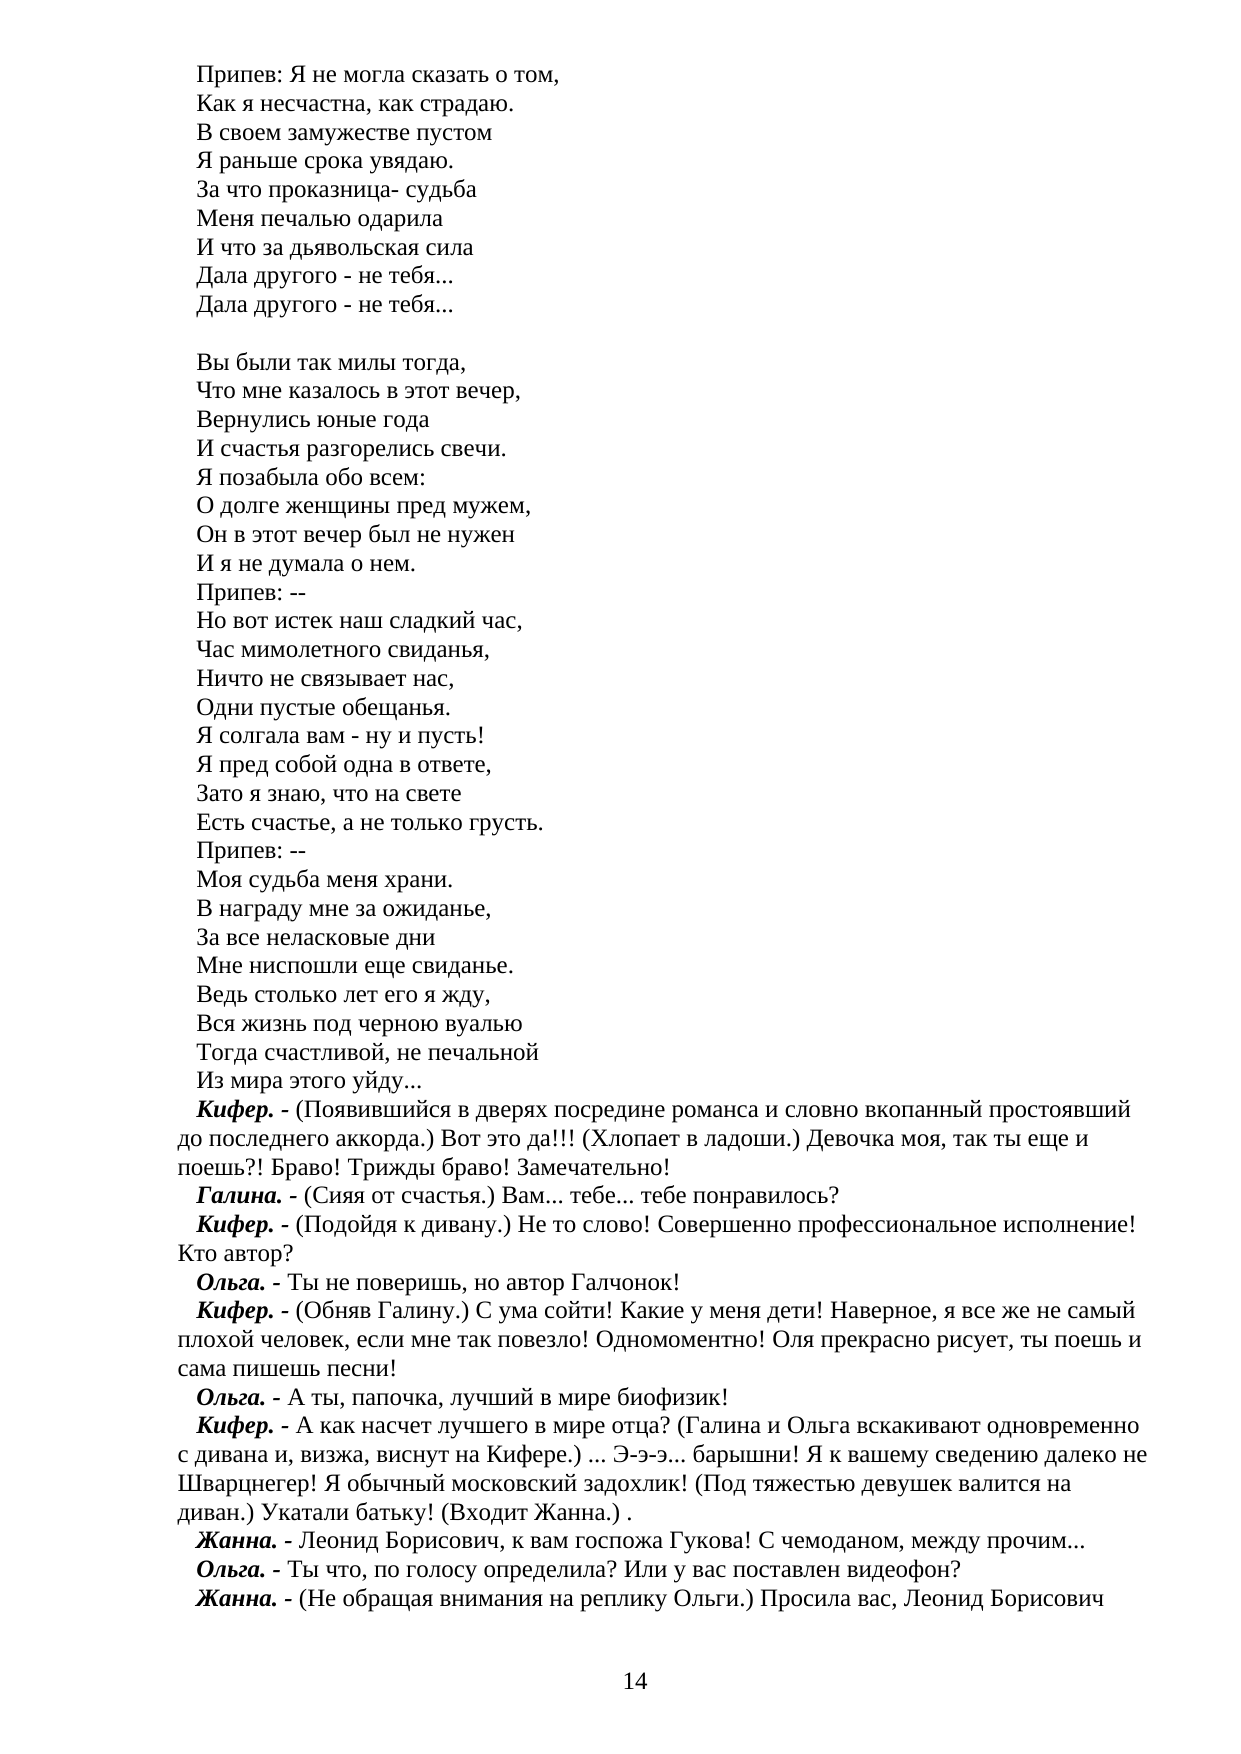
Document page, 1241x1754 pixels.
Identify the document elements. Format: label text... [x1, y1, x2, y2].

text Я позабыла обо всем: [177, 462, 1152, 490]
text Ничто не связывает нас, [177, 663, 1152, 692]
text Я солгала вам - ну и пусть! [177, 720, 1152, 749]
text Ольга. - Ты не поверишь, но автор Галчонок! [177, 1267, 1152, 1295]
text Жанна. - Леонид Борисович, к вам госпожа Гукова! С чемоданом, между прочим... [177, 1525, 1152, 1554]
text Вся жизнь под черною вуалью [177, 1008, 1152, 1037]
text Я раньше срока увядаю. [177, 145, 1152, 174]
text Но вот истек наш сладкий час, [177, 605, 1152, 634]
text И что за дьявольская сила [177, 232, 1152, 260]
text Зато я знаю, что на свете [177, 778, 1152, 807]
text Вернулись юные года [177, 404, 1152, 433]
text Я пред собой одна в ответе, [177, 749, 1152, 778]
text Мне ниспошли еще свиданье. [177, 950, 1152, 979]
text Кифер. - А как насчет лучшего в мире отца? (Галина и Ольга вскакивают одновременно с дивана и, визжа, виснут на Кифере.) ... Э-э-э... барышни! Я к вашему сведению далеко не Шварцнегер! Я обычный московский задохлик! (Под тяжестью девушек валится на диван.) Укатали батьку! (Входит Жанна.) . [177, 1410, 1152, 1525]
text Дала другого - не тебя... [177, 260, 1152, 289]
text Вы были так милы тогда, [177, 347, 1152, 375]
text Из мира этого уйду... [177, 1065, 1152, 1094]
text Кифер. - (Появившийся в дверях посредине романса и словно вкопанный простоявший до последнего аккорда.) Вот это да!!! (Хлопает в ладоши.) Девочка моя, так ты еще и поешь?! Браво! Трижды браво! Замечательно! [177, 1094, 1152, 1180]
text Что мне казалось в этот вечер, [177, 375, 1152, 404]
text Кифер. - (Подойдя к дивану.) Не то слово! Совершенно профессиональное исполнение! Кто автор? [177, 1209, 1152, 1267]
text В награду мне за ожиданье, [177, 893, 1152, 922]
text Галина. - (Сияя от счастья.) Вам... тебе... тебе понравилось? [177, 1180, 1152, 1209]
text Кифер. - (Обняв Галину.) С ума сойти! Какие у меня дети! Наверное, я все же не самый плохой человек, если мне так повезло! Одномоментно! Оля прекрасно рисует, ты поешь и сама пишешь песни! [177, 1295, 1152, 1382]
text Час мимолетного свиданья, [177, 634, 1152, 663]
text Меня печалью одарила [177, 203, 1152, 232]
text Он в этот вечер был не нужен [177, 519, 1152, 548]
text Припев: Я не могла сказать о том, [177, 59, 1152, 88]
text Ольга. - Ты что, по голосу определила? Или у вас поставлен видеофон? [177, 1554, 1152, 1583]
text Припев: -- [177, 577, 1152, 605]
text Дала другого - не тебя... [177, 289, 1152, 318]
text О долге женщины пред мужем, [177, 490, 1152, 519]
text Одни пустые обещанья. [177, 692, 1152, 720]
text За что проказница- судьба [177, 174, 1152, 203]
text Ольга. - А ты, папочка, лучший в мире биофизик! [177, 1382, 1152, 1410]
text За все неласковые дни [177, 922, 1152, 950]
text Есть счастье, а не только грусть. [177, 807, 1152, 835]
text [177, 1583, 1152, 1612]
text Моя судьба меня храни. [177, 864, 1152, 893]
text Как я несчастна, как страдаю. [177, 88, 1152, 117]
text Ведь столько лет его я жду, [177, 979, 1152, 1008]
text Тогда счастливой, не печальной [177, 1037, 1152, 1065]
text В своем замужестве пустом [177, 117, 1152, 145]
text И счастья разгорелись свечи. [177, 433, 1152, 462]
text Припев: -- [177, 835, 1152, 864]
text И я не думала о нем. [177, 548, 1152, 577]
